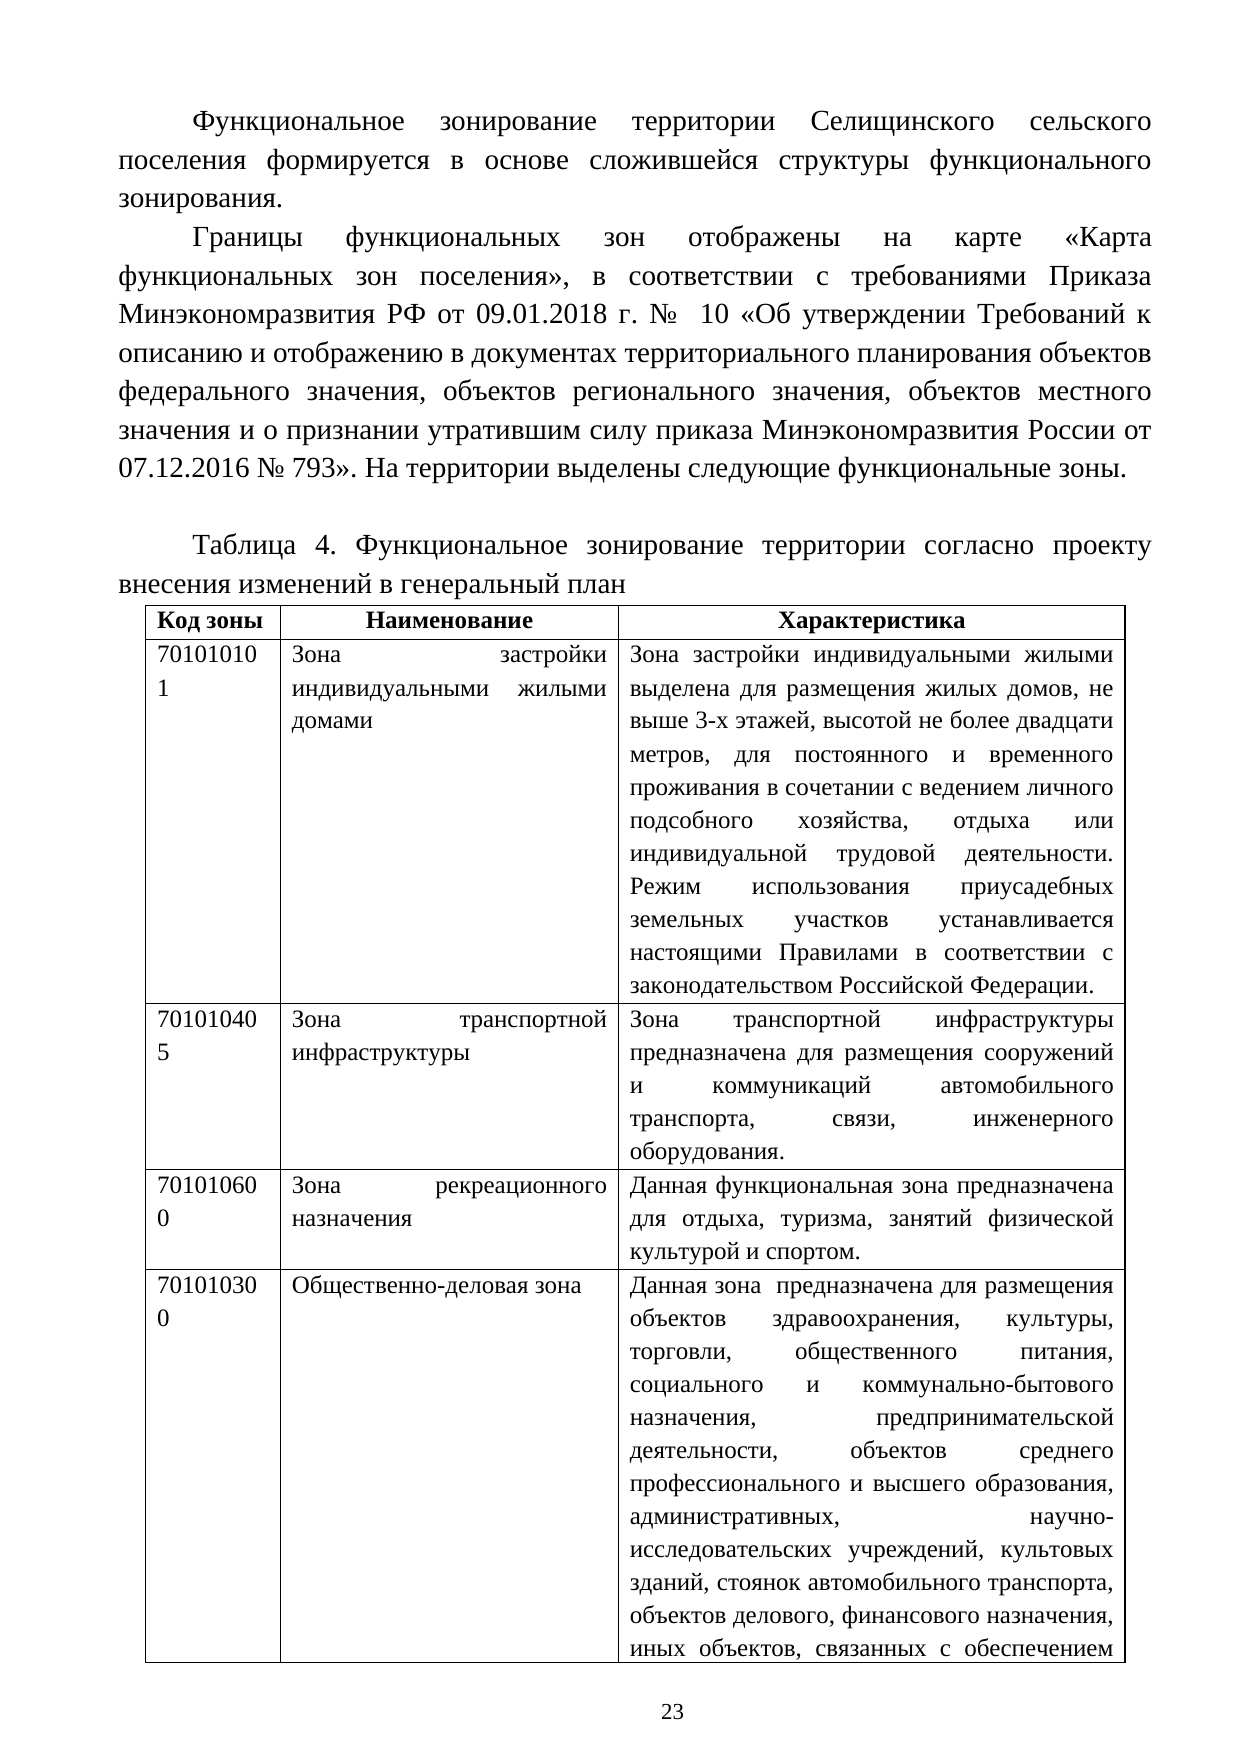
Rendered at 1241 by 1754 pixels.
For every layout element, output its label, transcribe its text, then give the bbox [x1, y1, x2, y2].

text Таблица 4. Функциональное зонирование территории согласно проекту внесения изменений в генеральный план [118, 527, 1152, 599]
table_cell Зона застройки индивидуальными жилыми домами [281, 640, 618, 1003]
table_cell Данная функциональная зона предназначена для отдыха, туризма, занятий физической культурой и спортом. [619, 1170, 1124, 1269]
text Границы функциональных зон отображены на карте «Карта функциональных зон поселения», в соответствии с требованиями Приказа Минэкономразвития РФ от 09.01.2018 г. № 10 «Об утверждении Требований к описанию и отображению в документах территориального планирования объектов федерального значения, объектов регионального значения, объектов местного значения и о признании утратившим силу приказа Минэкономразвития России от 07.12.2016 № 793». На территории выделены следующие функциональные зоны. [118, 219, 1152, 484]
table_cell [281, 1270, 618, 1662]
table_cell 701010405 [146, 1004, 280, 1169]
table_cell Зона застройки индивидуальными жилыми выделена для размещения жилых домов, не выше 3-х этажей, высотой не более двадцати метров, для постоянного и временного проживания в сочетании с ведением личного подсобного хозяйства, отдыха или индивидуальной трудовой деятельности. Режим использования приусадебных земельных участков устанавливается настоящими Правилами в соответствии с законодательством Российской Федерации. [619, 640, 1124, 1003]
table_cell Зона транспортной инфраструктуры [281, 1004, 618, 1169]
table_header Код зоны [146, 606, 280, 638]
text Функциональное зонирование территории Селищинского сельского поселения формируется в основе сложившейся структуры функционального зонирования. [118, 103, 1152, 214]
table_cell 701010300 [146, 1270, 280, 1662]
table_cell 701010600 [146, 1170, 280, 1269]
table_cell 701010101 [146, 640, 280, 1003]
table_cell Зона транспортной инфраструктуры предназначена для размещения сооружений и коммуникаций автомобильного транспорта, связи, инженерного оборудования. [619, 1004, 1124, 1169]
table_header Характеристика [619, 606, 1124, 638]
table_header Наименование [281, 606, 618, 638]
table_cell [619, 1270, 1124, 1662]
table_cell Зона рекреационного назначения [281, 1170, 618, 1269]
